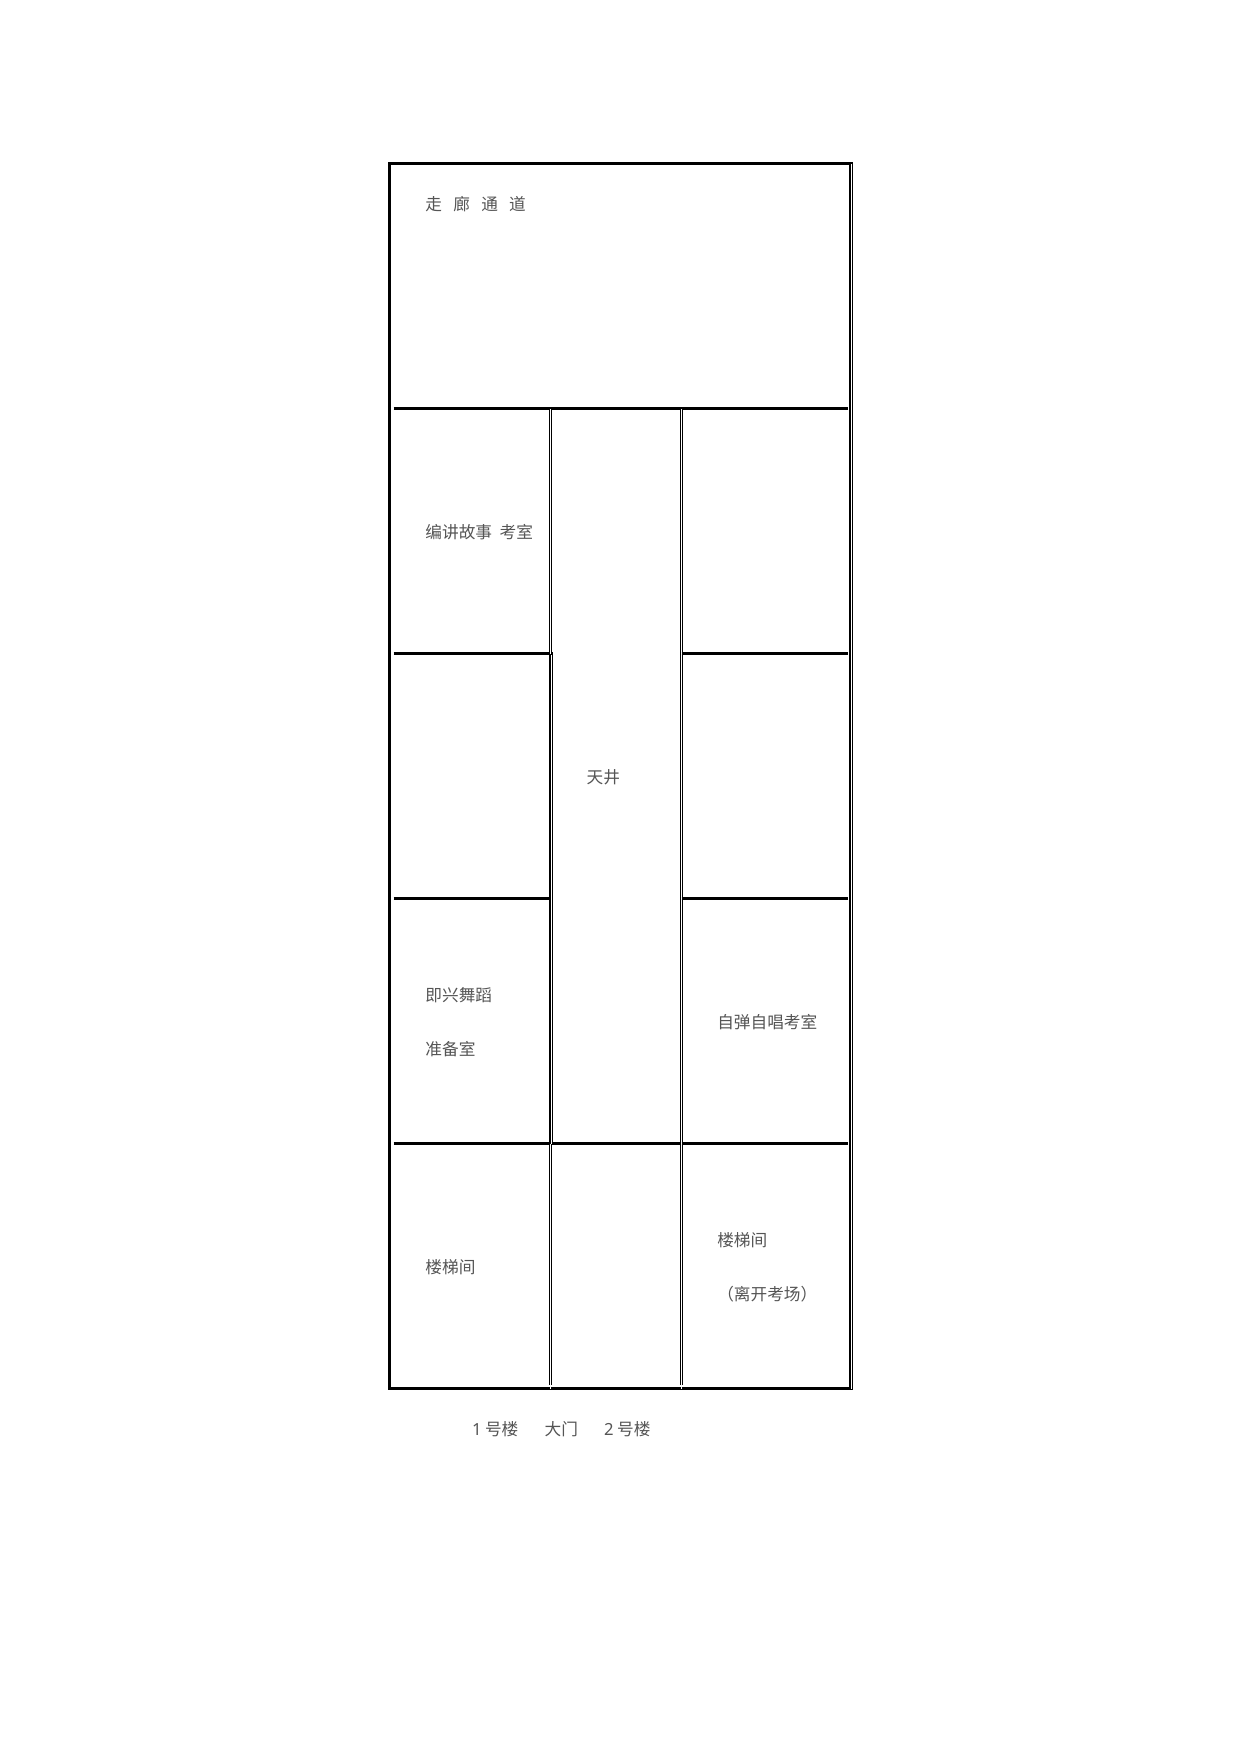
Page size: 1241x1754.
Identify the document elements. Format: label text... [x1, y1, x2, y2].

table_cell [551, 1145, 681, 1387]
table_cell 天井 [552, 410, 680, 1142]
table_header 走 廊 通 道 [391, 165, 849, 407]
table_cell 楼梯间 （离开考场） [681, 1142, 849, 1387]
table_cell 自弹自唱考室 [683, 897, 849, 1142]
table_cell [683, 407, 849, 652]
text 1号楼 大门 2号楼 [187, 1412, 1053, 1444]
table_cell [391, 652, 549, 897]
table_cell 即兴舞蹈 准备室 [391, 897, 549, 1142]
table_cell 楼梯间 [391, 1142, 551, 1387]
table_cell 编讲故事 考室 [391, 407, 549, 652]
table_cell [683, 652, 849, 897]
